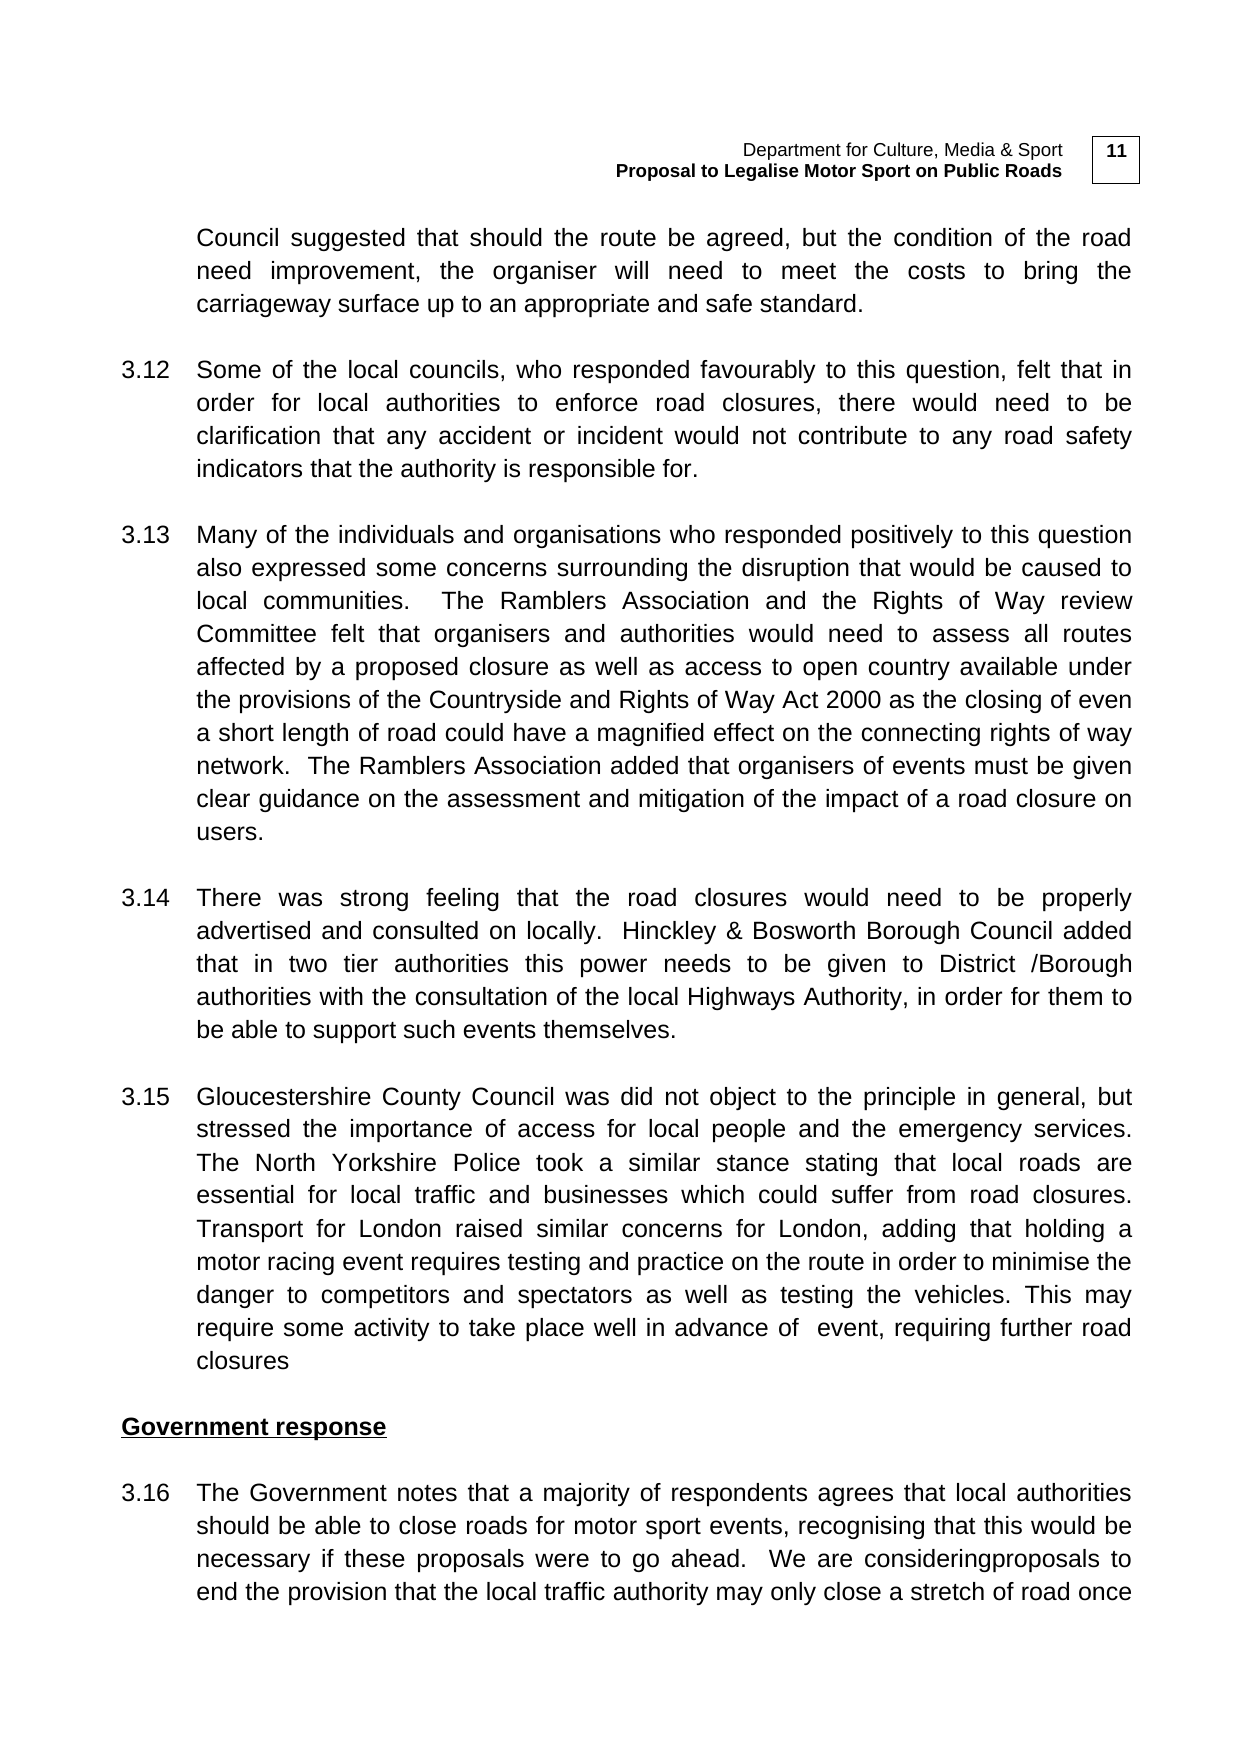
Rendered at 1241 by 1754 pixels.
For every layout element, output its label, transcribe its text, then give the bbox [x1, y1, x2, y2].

list There was strong feeling that the road closures would need to be properly advertised and consulted on locally. Hinckley & Bosworth Borough Council added that in two tier authorities this power needs to be given to District /Borough authorities with the consultation of the local Highways Authority, in order for them to be able to support such events themselves. [121, 883, 1134, 1044]
list Government response [121, 1412, 1134, 1440]
list Gloucestershire County Council was did not object to the principle in general, but stressed the importance of access for local people and the emergency services. The North Yorkshire Police took a similar stance stating that local roads are essential for local traffic and businesses which could suffer from road closures. Transport for London raised similar concerns for London, adding that holding a motor racing event requires testing and practice on the route in order to minimise the danger to competitors and spectators as well as testing the vehicles. This may require some activity to take place well in advance of event, requiring further road closures [121, 1081, 1134, 1374]
list Some of the local councils, who responded favourably to this question, felt that in order for local authorities to enforce road closures, there would need to be clarification that any accident or incident would not contribute to any road safety indicators that the authority is responsible for. [121, 355, 1134, 483]
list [121, 1478, 1134, 1606]
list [121, 223, 1134, 318]
list Many of the individuals and organisations who responded positively to this question also expressed some concerns surrounding the disruption that would be caused to local communities. The Ramblers Association and the Rights of Way review Committee felt that organisers and authorities would need to assess all routes affected by a proposed closure as well as access to open country available under the provisions of the Countryside and Rights of Way Act 2000 as the closing of even a short length of road could have a magnified effect on the connecting rights of way network. The Ramblers Association added that organisers of events must be given clear guidance on the assessment and mitigation of the impact of a road closure on users. [121, 520, 1134, 846]
